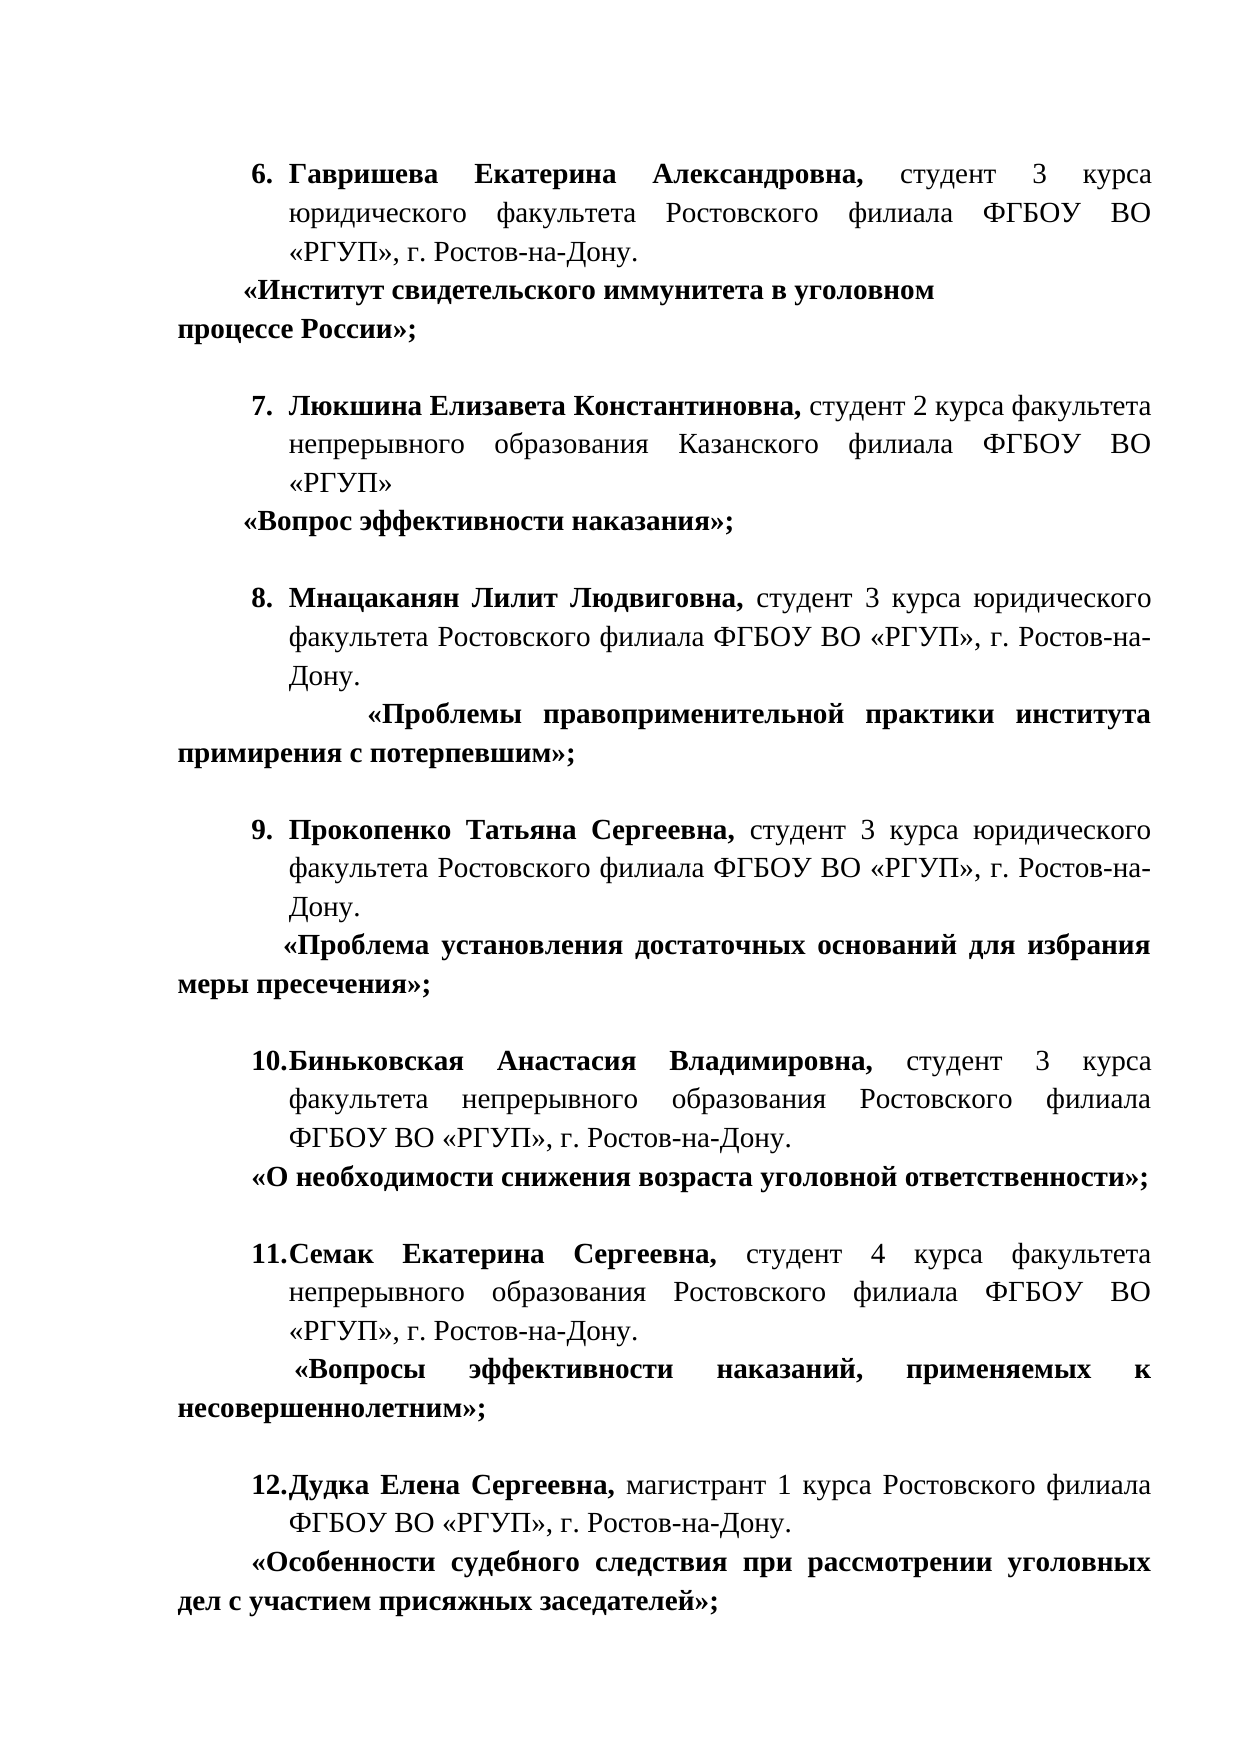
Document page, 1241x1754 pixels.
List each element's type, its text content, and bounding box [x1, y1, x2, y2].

list Биньковская Анастасия Владимировна, студент 3 курса факультета непрерывного образования Ростовского филиала ФГБОУ ВО «РГУП», г. Ростов-на-Дону. [251, 1043, 1152, 1154]
list Прокопенко Татьяна Сергеевна, студент 3 курса юридического факультета Ростовского филиала ФГБОУ ВО «РГУП», г. Ростов-на-Дону. [251, 812, 1152, 922]
text «Институт свидетельского иммунитета в уголовном [177, 272, 1152, 306]
list Люкшина Елизавета Константиновна, студент 2 курса факультета непрерывного образования Казанского филиала ФГБОУ ВО «РГУП» [251, 388, 1152, 498]
text процессе России»; [177, 311, 1152, 344]
text «Проблема установления достаточных оснований для избрания меры пресечения»; [177, 927, 1152, 999]
text «О необходимости снижения возраста уголовной ответственности»; [177, 1159, 1152, 1192]
list Гавришева Екатерина Александровна, студент 3 курса юридического факультета Ростовского филиала ФГБОУ ВО «РГУП», г. Ростов-на-Дону. [251, 157, 1152, 267]
text «Особенности судебного следствия при рассмотрении уголовных дел с участием присяжных заседателей»; [177, 1544, 1152, 1616]
text «Проблемы правоприменительной практики института примирения с потерпевшим»; [177, 696, 1152, 768]
text «Вопросы эффективности наказаний, применяемых к несовершеннолетним»; [177, 1351, 1152, 1423]
list Мнацаканян Лилит Людвиговна, студент 3 курса юридического факультета Ростовского филиала ФГБОУ ВО «РГУП», г. Ростов-на-Дону. [251, 581, 1152, 691]
list Семак Екатерина Сергеевна, студент 4 курса факультета непрерывного образования Ростовского филиала ФГБОУ ВО «РГУП», г. Ростов-на-Дону. [251, 1236, 1152, 1346]
list Дудка Елена Сергеевна, магистрант 1 курса Ростовского филиала ФГБОУ ВО «РГУП», г. Ростов-на-Дону. [251, 1467, 1152, 1539]
text «Вопрос эффективности наказания»; [177, 503, 1152, 537]
